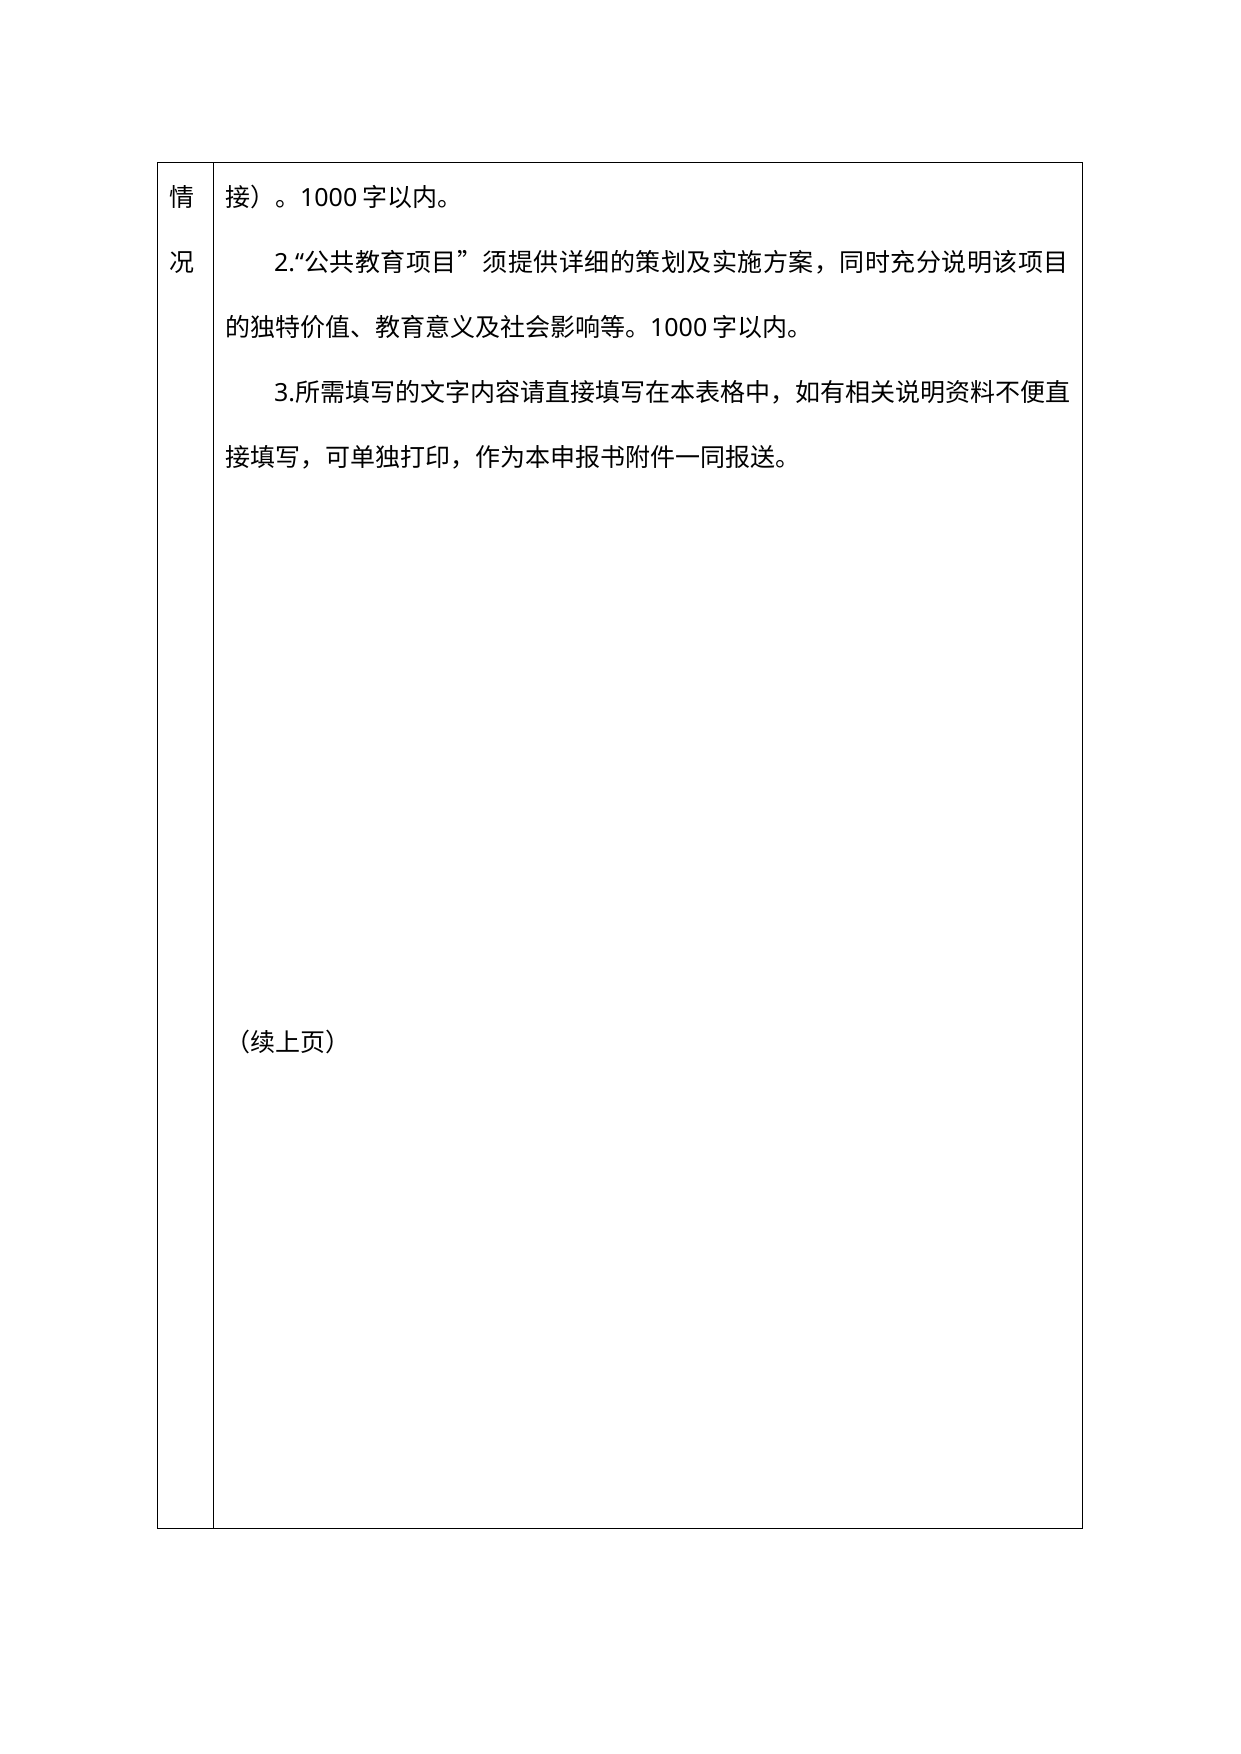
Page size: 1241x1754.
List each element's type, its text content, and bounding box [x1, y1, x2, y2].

table_cell 策划实施情况 [158, 163, 213, 1528]
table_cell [214, 163, 1082, 1528]
